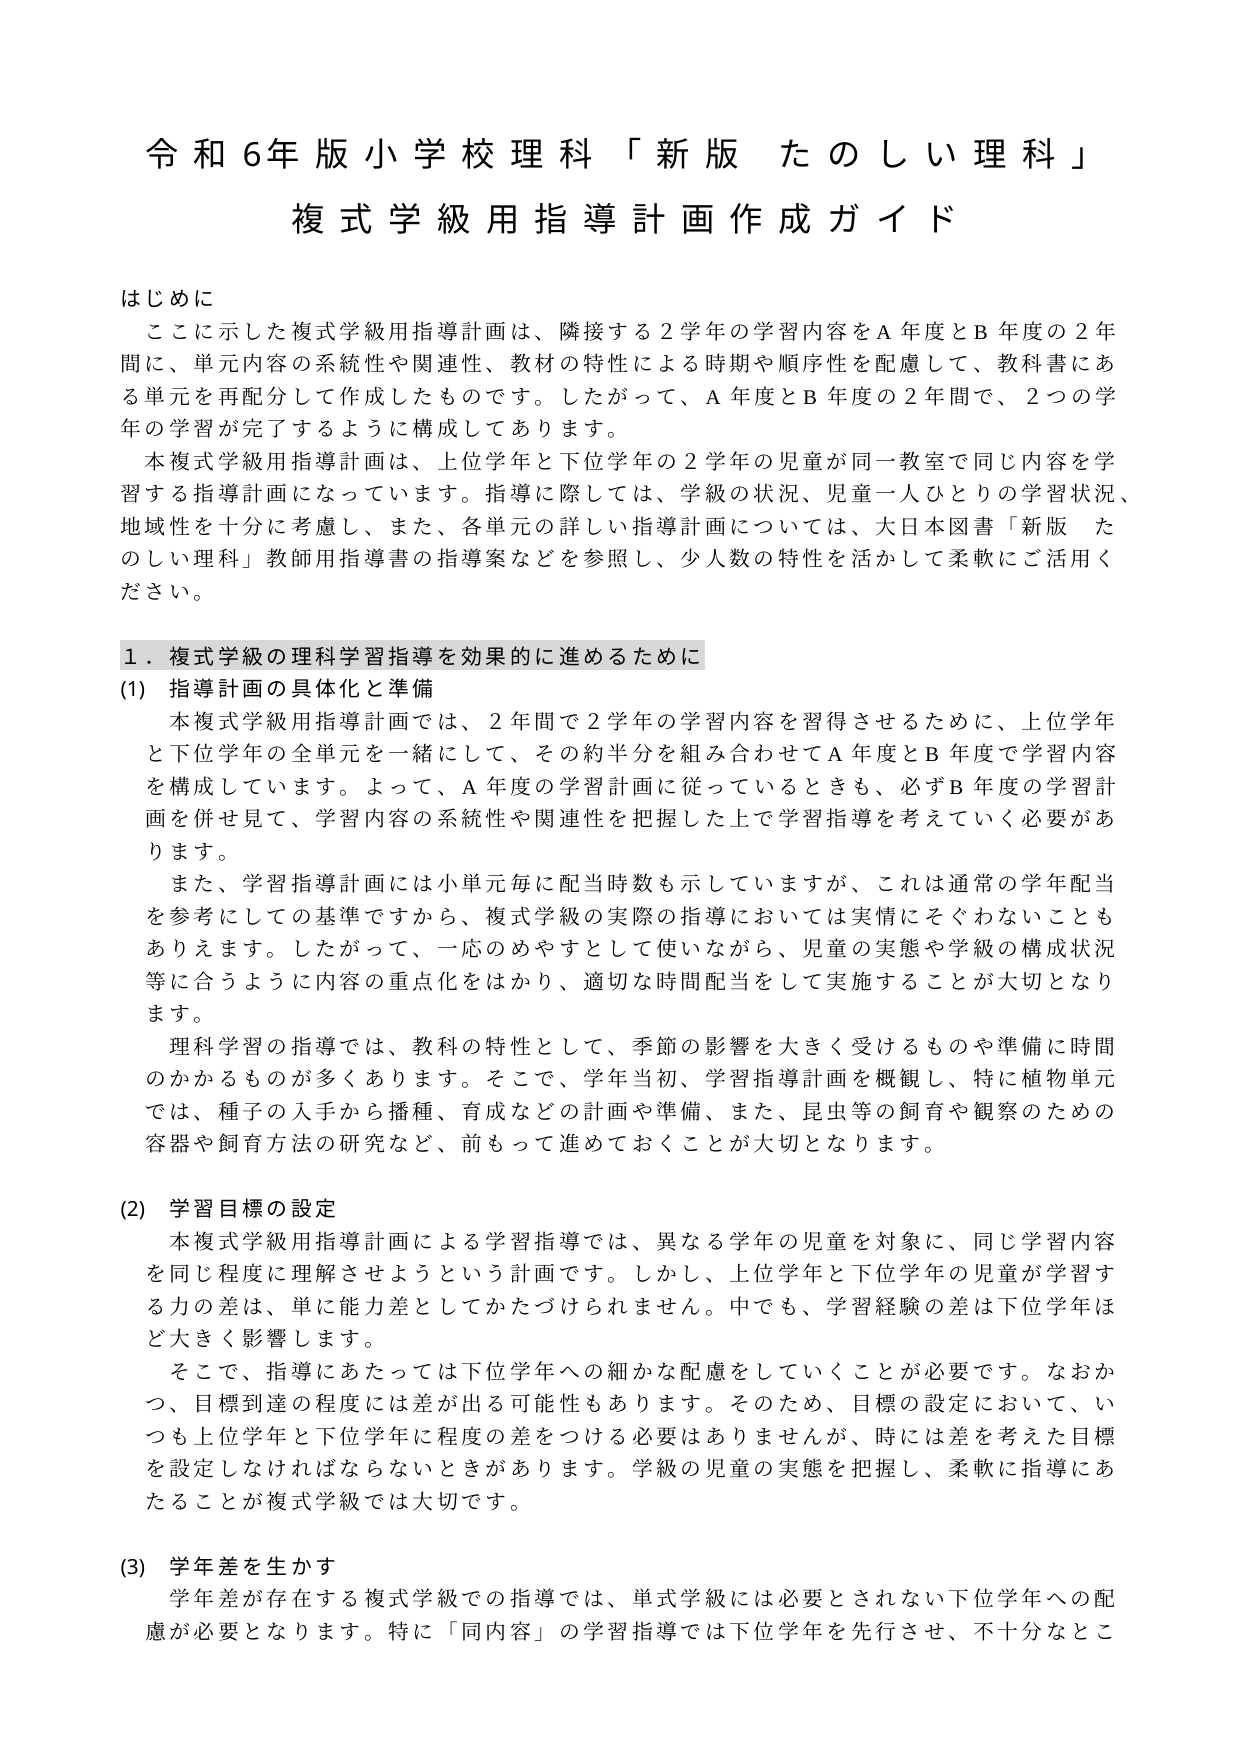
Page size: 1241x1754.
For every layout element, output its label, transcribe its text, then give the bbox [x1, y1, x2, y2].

text 本複式学級用指導計画では、２年間で２学年の学習内容を習得させるために、上位学年と下位学年の全単元を一緒にして、その約半分を組み合わせてA年度とB年度で学習内容を構成しています。よって、A年度の学習計画に従っているときも、必ずB年度の学習計画を併せ見て、学習内容の系統性や関連性を把握した上で学習指導を考えていく必要があります。 [145, 704, 1120, 867]
text 理科学習の指導では、教科の特性として、季節の影響を大きく受けるものや準備に時間のかかるものが多くあります。そこで、学年当初、学習指導計画を概観し、特に植物単元では、種子の入手から播種、育成などの計画や準備、また、昆虫等の飼育や観察のための容器や飼育方法の研究など、前もって進めておくことが大切となります。 [145, 1029, 1120, 1159]
text ここに示した複式学級用指導計画は、隣接する２学年の学習内容をA年度とB年度の２年間に、単元内容の系統性や関連性、教材の特性による時期や順序性を配慮して、教科書にある単元を再配分して作成したものです。したがって、A年度とB年度の２年間で、２つの学年の学習が完了するように構成してあります。 [120, 314, 1120, 444]
text 複式学級用指導計画作成ガイド [145, 184, 1120, 249]
text 本複式学級用指導計画は、上位学年と下位学年の２学年の児童が同一教室で同じ内容を学習する指導計画になっています。指導に際しては、学級の状況、児童一人ひとりの学習状況、地域性を十分に考慮し、また、各単元の詳しい指導計画については、大日本図書「新版 たのしい理科」教師用指導書の指導案などを参照し、少人数の特性を活かして柔軟にご活用ください。 [120, 444, 1120, 607]
text はじめに [120, 282, 1120, 314]
text そこで、指導にあたっては下位学年への細かな配慮をしていくことが必要です。なおかつ、目標到達の程度には差が出る可能性もあります。そのため、目標の設定において、いつも上位学年と下位学年に程度の差をつける必要はありませんが、時には差を考えた目標を設定しなければならないときがあります。学級の児童の実態を把握し、柔軟に指導にあたることが複式学級では大切です。 [145, 1354, 1120, 1517]
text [145, 1582, 1120, 1647]
text (2) 学習目標の設定 [120, 1192, 1108, 1224]
text 本複式学級用指導計画による学習指導では、異なる学年の児童を対象に、同じ学習内容を同じ程度に理解させようという計画です。しかし、上位学年と下位学年の児童が学習する力の差は、単に能力差としてかたづけられません。中でも、学習経験の差は下位学年ほど大きく影響します。 [145, 1224, 1120, 1354]
text (3) 学年差を生かす [120, 1549, 1120, 1582]
text また、学習指導計画には小単元毎に配当時数も示していますが、これは通常の学年配当を参考にしての基準ですから、複式学級の実際の指導においては実情にそぐわないこともありえます。したがって、一応のめやすとして使いながら、児童の実態や学級の構成状況等に合うように内容の重点化をはかり、適切な時間配当をして実施することが大切となります。 [145, 867, 1120, 1029]
text (1) 指導計画の具体化と準備 [120, 672, 1120, 704]
text 令和6年版小学校理科「新版 たのしい理科」 [145, 119, 1120, 184]
text １．複式学級の理科学習指導を効果的に進めるために [120, 639, 1120, 672]
